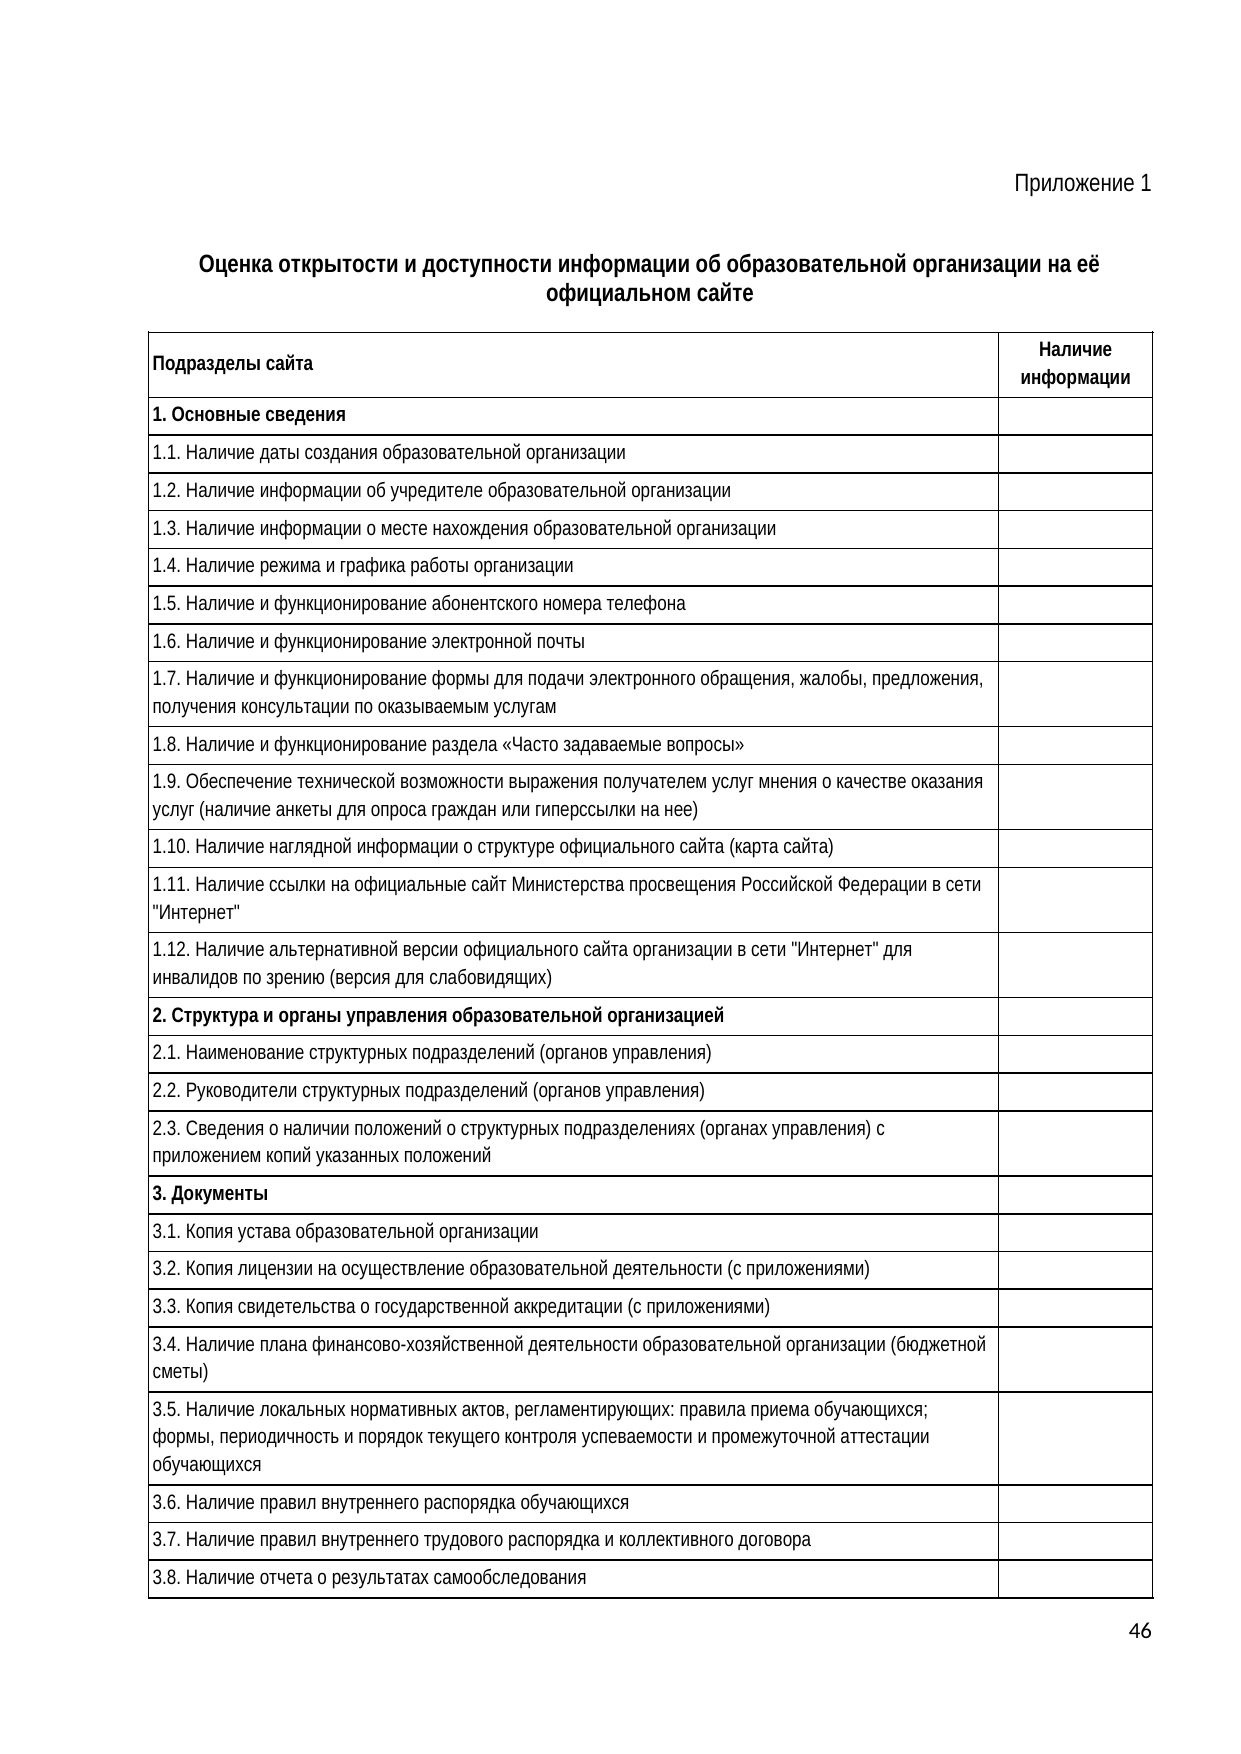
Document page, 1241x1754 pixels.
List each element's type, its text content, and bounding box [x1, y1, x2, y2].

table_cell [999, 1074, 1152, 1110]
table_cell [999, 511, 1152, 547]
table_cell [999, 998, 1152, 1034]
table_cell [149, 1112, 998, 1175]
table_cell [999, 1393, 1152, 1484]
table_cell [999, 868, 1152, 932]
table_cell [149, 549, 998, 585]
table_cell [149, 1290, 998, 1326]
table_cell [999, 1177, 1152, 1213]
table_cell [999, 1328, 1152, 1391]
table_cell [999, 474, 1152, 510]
subtitle Оценка открытости и доступности информации об образовательной организации на её официальном сайте [148, 249, 1152, 306]
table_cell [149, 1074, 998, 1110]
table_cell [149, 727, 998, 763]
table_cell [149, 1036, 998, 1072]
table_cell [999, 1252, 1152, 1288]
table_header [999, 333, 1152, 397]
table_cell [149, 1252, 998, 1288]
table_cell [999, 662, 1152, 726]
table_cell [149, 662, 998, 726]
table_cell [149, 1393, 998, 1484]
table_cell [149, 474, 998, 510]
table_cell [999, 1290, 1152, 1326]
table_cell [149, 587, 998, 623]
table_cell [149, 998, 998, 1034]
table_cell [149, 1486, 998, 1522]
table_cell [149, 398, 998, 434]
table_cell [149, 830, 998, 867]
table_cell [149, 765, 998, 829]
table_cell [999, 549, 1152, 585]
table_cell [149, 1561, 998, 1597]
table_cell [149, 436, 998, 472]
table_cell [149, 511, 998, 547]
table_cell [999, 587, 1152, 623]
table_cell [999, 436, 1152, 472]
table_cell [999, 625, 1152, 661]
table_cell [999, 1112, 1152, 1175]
subtitle Приложение 1 [148, 168, 1152, 197]
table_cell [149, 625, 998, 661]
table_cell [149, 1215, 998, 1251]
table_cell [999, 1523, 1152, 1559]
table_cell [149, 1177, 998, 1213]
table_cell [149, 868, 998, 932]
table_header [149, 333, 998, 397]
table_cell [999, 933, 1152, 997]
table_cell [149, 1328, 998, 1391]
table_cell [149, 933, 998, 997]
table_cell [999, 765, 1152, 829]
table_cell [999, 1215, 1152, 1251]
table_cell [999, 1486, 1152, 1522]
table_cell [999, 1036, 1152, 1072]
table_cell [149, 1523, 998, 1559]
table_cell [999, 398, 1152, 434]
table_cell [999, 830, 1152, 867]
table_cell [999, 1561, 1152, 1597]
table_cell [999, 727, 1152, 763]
